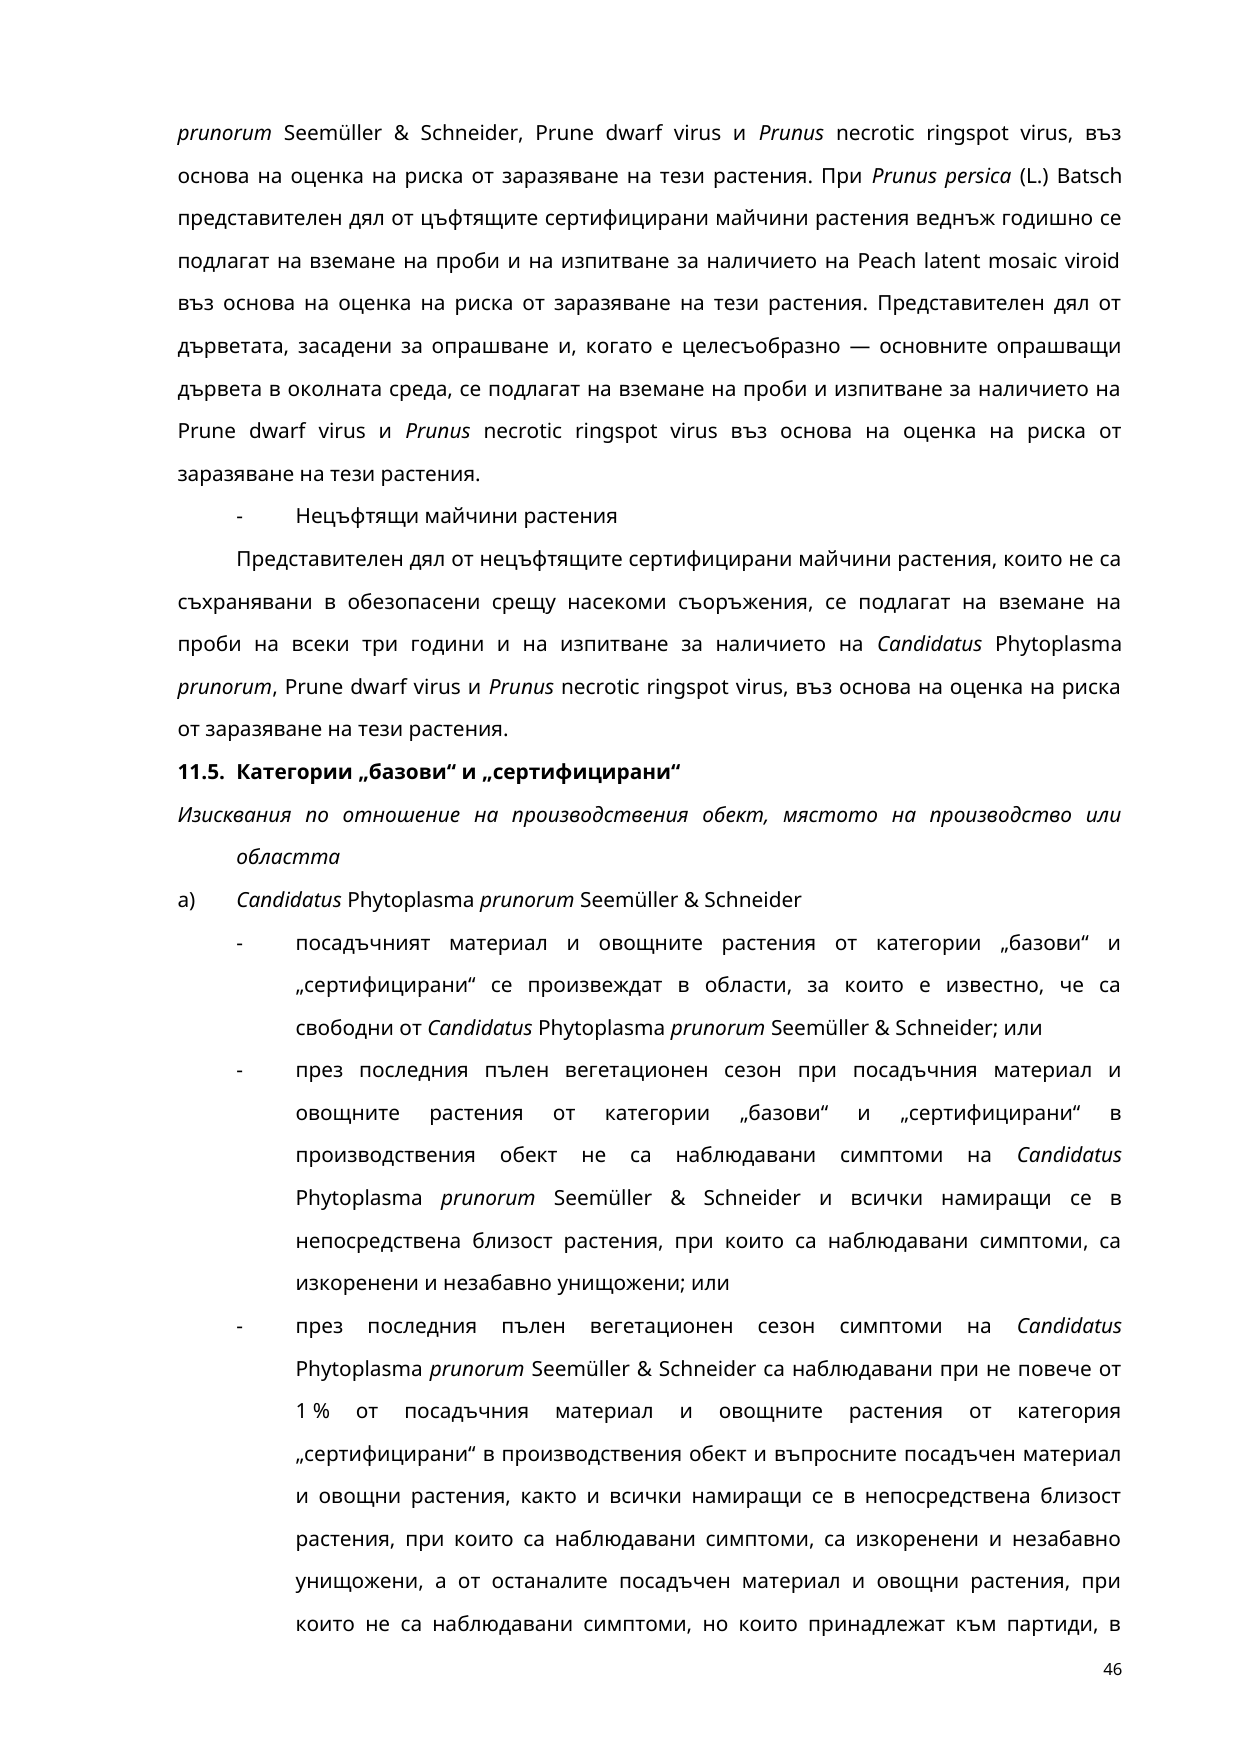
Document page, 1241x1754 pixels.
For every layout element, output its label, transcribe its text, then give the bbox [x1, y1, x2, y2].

text - посадъчният материал и овощните растения от категории „базови“ и „сертифицирани“ се произвеждат в области, за които е известно, че са свободни от Candidatus Phytoplasma prunorum Seemüller & Schneider; или [236, 928, 1122, 1041]
text - през последния пълен вегетационен сезон при посадъчния материал и овощните растения от категории „базови“ и „сертифицирани“ в производствения обект не са наблюдавани симптоми на Candidatus Phytoplasma prunorum Seemüller & Schneider и всички намиращи се в непосредствена близост растения, при които са наблюдавани симптоми, са изкоренени и незабавно унищожени; или [236, 1055, 1122, 1297]
text Изисквания по отношение на производствения обект, мястото на производство или областта [177, 800, 1122, 871]
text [177, 118, 1122, 487]
text а) Candidatus Phytoplasma prunorum Seemüller & Schneider [177, 885, 1122, 913]
text Представителен дял от нецъфтящите сертифицирани майчини растения, които не са съхранявани в обезопасени срещу насекоми съоръжения, се подлагат на вземане на проби на всеки три години и на изпитване за наличието на Candidatus Phytoplasma prunorum, Prune dwarf virus и Prunus necrotic ringspot virus, въз основа на оценка на риска от заразяване на тези растения. [177, 544, 1122, 743]
text 11.5. Категории „базови“ и „сертифицирани“ [177, 757, 1122, 786]
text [236, 1311, 1122, 1638]
text - Нецъфтящи майчини растения [236, 502, 1122, 530]
